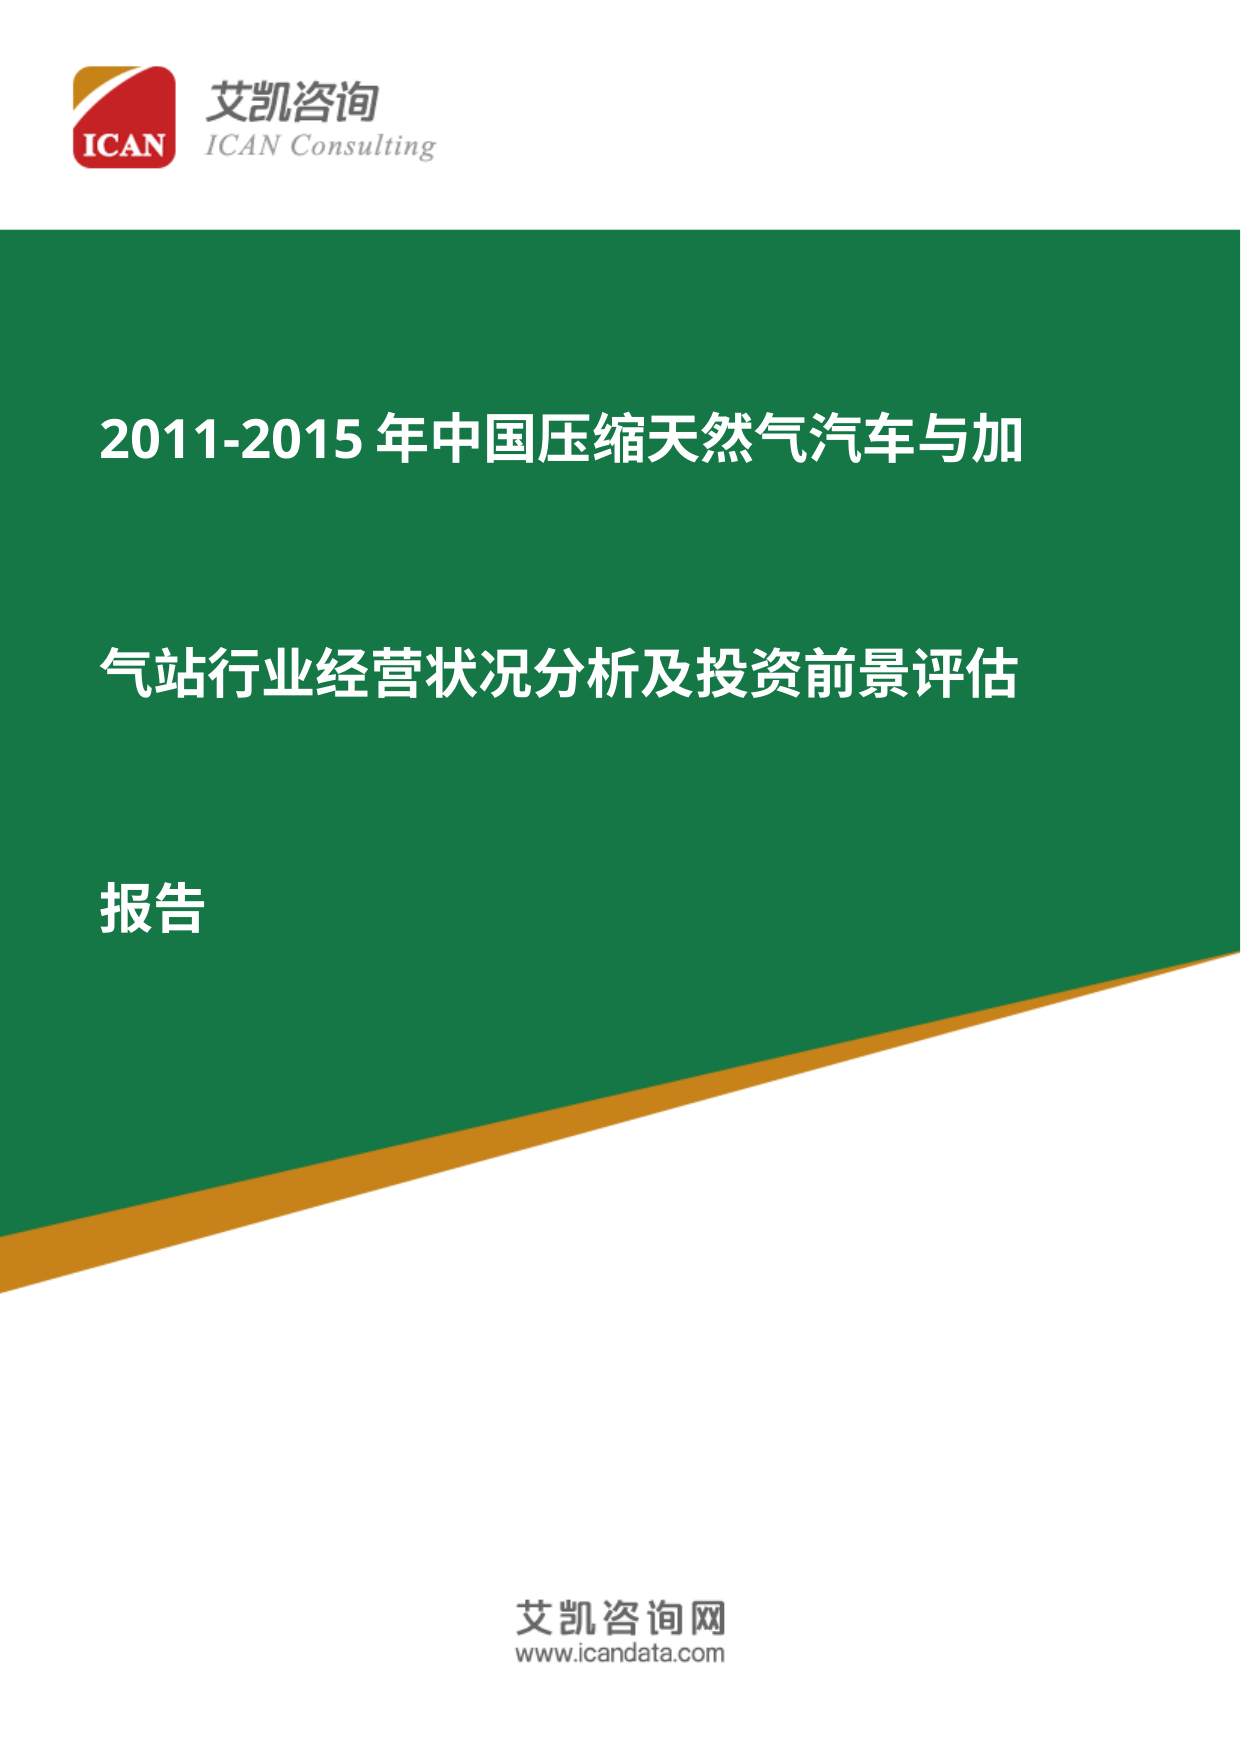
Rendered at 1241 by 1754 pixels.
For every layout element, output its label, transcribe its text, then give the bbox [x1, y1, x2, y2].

subtitle 2011-2015年中国压缩天然气汽车与加气站行业经营状况分析及投资前景评估报告 [99, 386, 1053, 953]
picture [0, 5, 1241, 1754]
